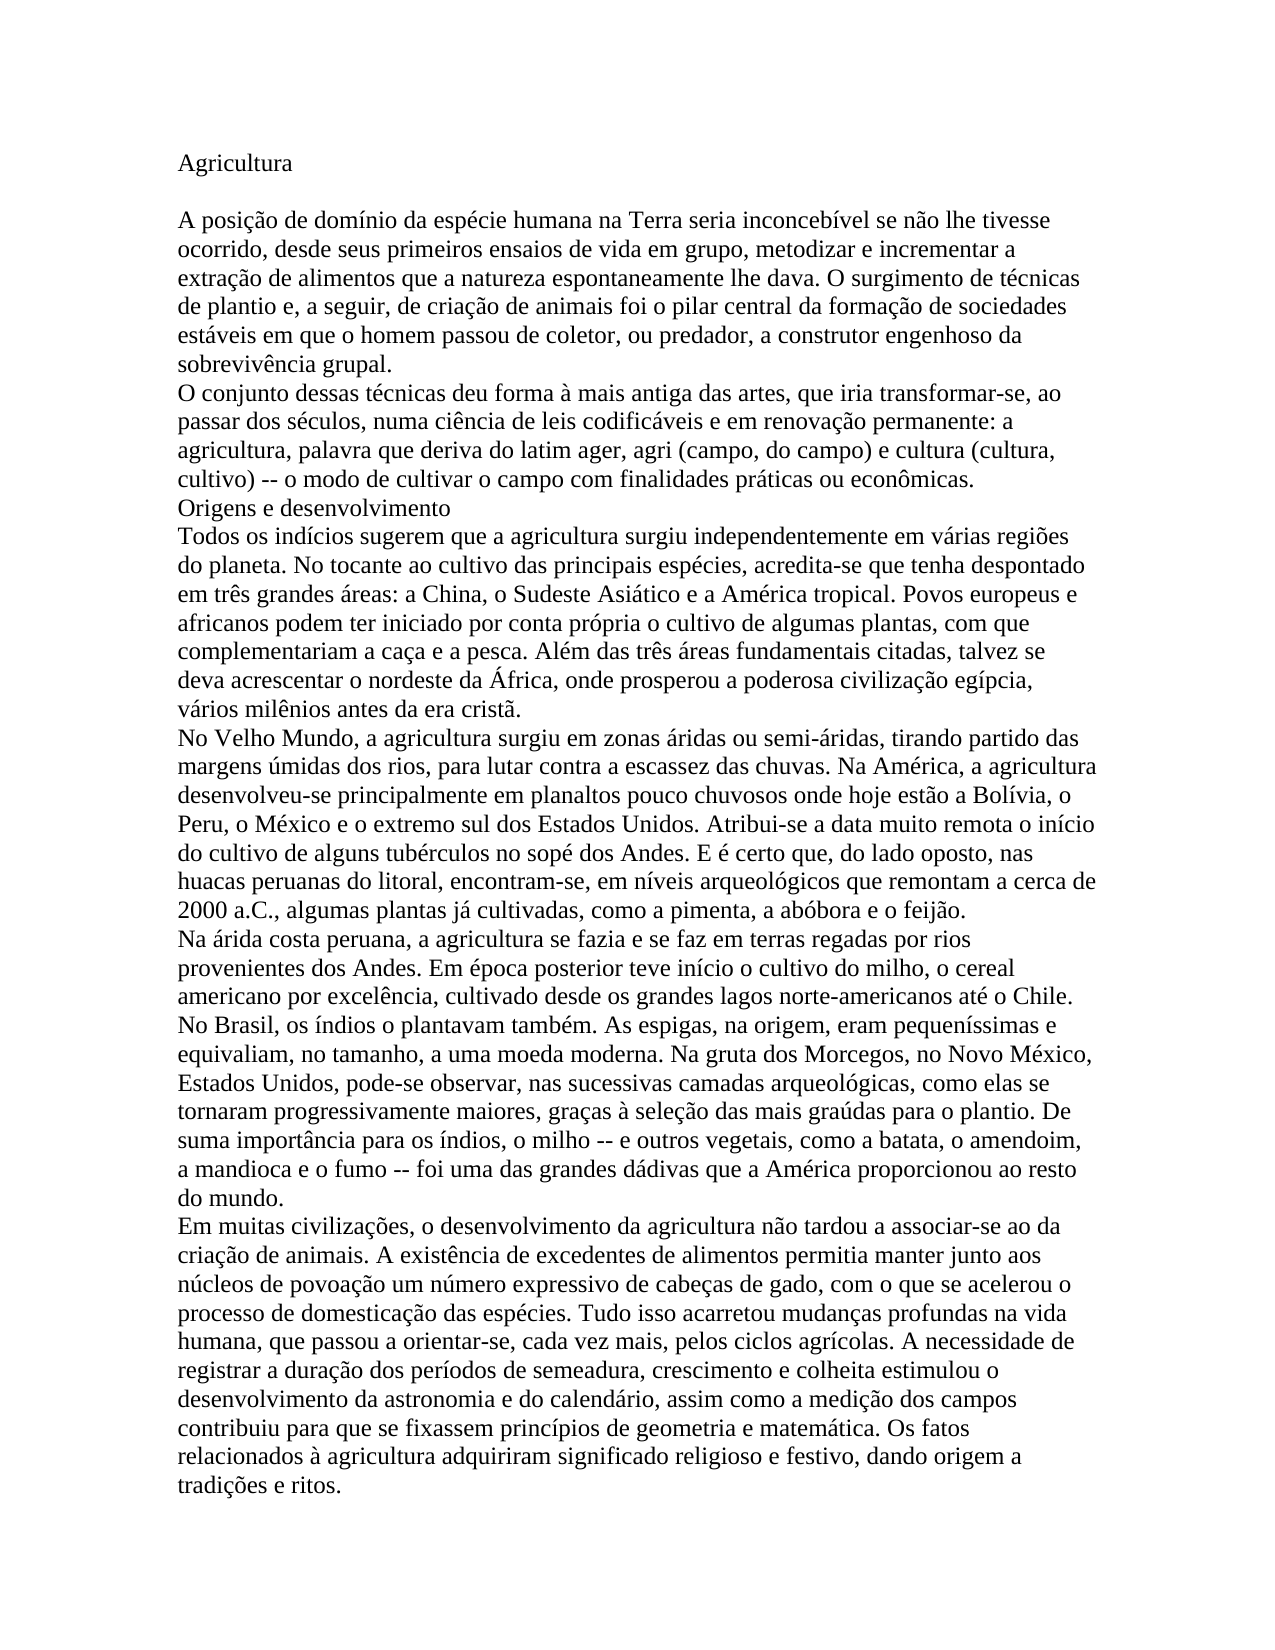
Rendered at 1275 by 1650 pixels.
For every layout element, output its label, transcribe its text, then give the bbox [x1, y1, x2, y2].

text No Velho Mundo, a agricultura surgiu em zonas áridas ou semi-áridas, tirando partido das margens úmidas dos rios, para lutar contra a escassez das chuvas. Na América, a agricultura desenvolveu-se principalmente em planaltos pouco chuvosos onde hoje estão a Bolívia, o Peru, o México e o extremo sul dos Estados Unidos. Atribui-se a data muito remota o início do cultivo de alguns tubérculos no sopé dos Andes. E é certo que, do lado oposto, nas huacas peruanas do litoral, encontram-se, em níveis arqueológicos que remontam a cerca de 2000 a.C., algumas plantas já cultivadas, como a pimenta, a abóbora e o feijão. [177, 723, 1098, 924]
text Origens e desenvolvimento [177, 493, 1098, 521]
text Na árida costa peruana, a agricultura se fazia e se faz em terras regadas por rios provenientes dos Andes. Em época posterior teve início o cultivo do milho, o cereal americano por excelência, cultivado desde os grandes lagos norte-americanos até o Chile. No Brasil, os índios o plantavam também. As espigas, na origem, eram pequeníssimas e equivaliam, no tamanho, a uma moeda moderna. Na gruta dos Morcegos, no Novo México, Estados Unidos, pode-se observar, nas sucessivas camadas arqueológicas, como elas se tornaram progressivamente maiores, graças à seleção das mais graúdas para o plantio. De suma importância para os índios, o milho -- e outros vegetais, como a batata, o amendoim, a mandioca e o fumo -- foi uma das grandes dádivas que a América proporcionou ao resto do mundo. [177, 924, 1098, 1211]
text Em muitas civilizações, o desenvolvimento da agricultura não tardou a associar-se ao da criação de animais. A existência de excedentes de alimentos permitia manter junto aos núcleos de povoação um número expressivo de cabeças de gado, com o que se acelerou o processo de domesticação das espécies. Tudo isso acarretou mudanças profundas na vida humana, que passou a orientar-se, cada vez mais, pelos ciclos agrícolas. A necessidade de registrar a duração dos períodos de semeadura, crescimento e colheita estimulou o desenvolvimento da astronomia e do calendário, assim como a medição dos campos contribuiu para que se fixassem princípios de geometria e matemática. Os fatos relacionados à agricultura adquiriram significado religioso e festivo, dando origem a tradições e ritos. [177, 1211, 1098, 1499]
text O conjunto dessas técnicas deu forma à mais antiga das artes, que iria transformar-se, ao passar dos séculos, numa ciência de leis codificáveis e em renovação permanente: a agricultura, palavra que deriva do latim ager, agri (campo, do campo) e cultura (cultura, cultivo) -- o modo de cultivar o campo com finalidades práticas ou econômicas. [177, 378, 1098, 493]
text Todos os indícios sugerem que a agricultura surgiu independentemente em várias regiões do planeta. No tocante ao cultivo das principais espécies, acredita-se que tenha despontado em três grandes áreas: a China, o Sudeste Asiático e a América tropical. Povos europeus e africanos podem ter iniciado por conta própria o cultivo de algumas plantas, com que complementariam a caça e a pesca. Além das três áreas fundamentais citadas, talvez se deva acrescentar o nordeste da África, onde prosperou a poderosa civilização egípcia, vários milênios antes da era cristã. [177, 521, 1098, 723]
text A posição de domínio da espécie humana na Terra seria inconcebível se não lhe tivesse ocorrido, desde seus primeiros ensaios de vida em grupo, metodizar e incrementar a extração de alimentos que a natureza espontaneamente lhe dava. O surgimento de técnicas de plantio e, a seguir, de criação de animais foi o pilar central da formação de sociedades estáveis em que o homem passou de coletor, ou predador, a construtor engenhoso da sobrevivência grupal. [177, 205, 1098, 378]
text Agricultura [177, 148, 1098, 176]
